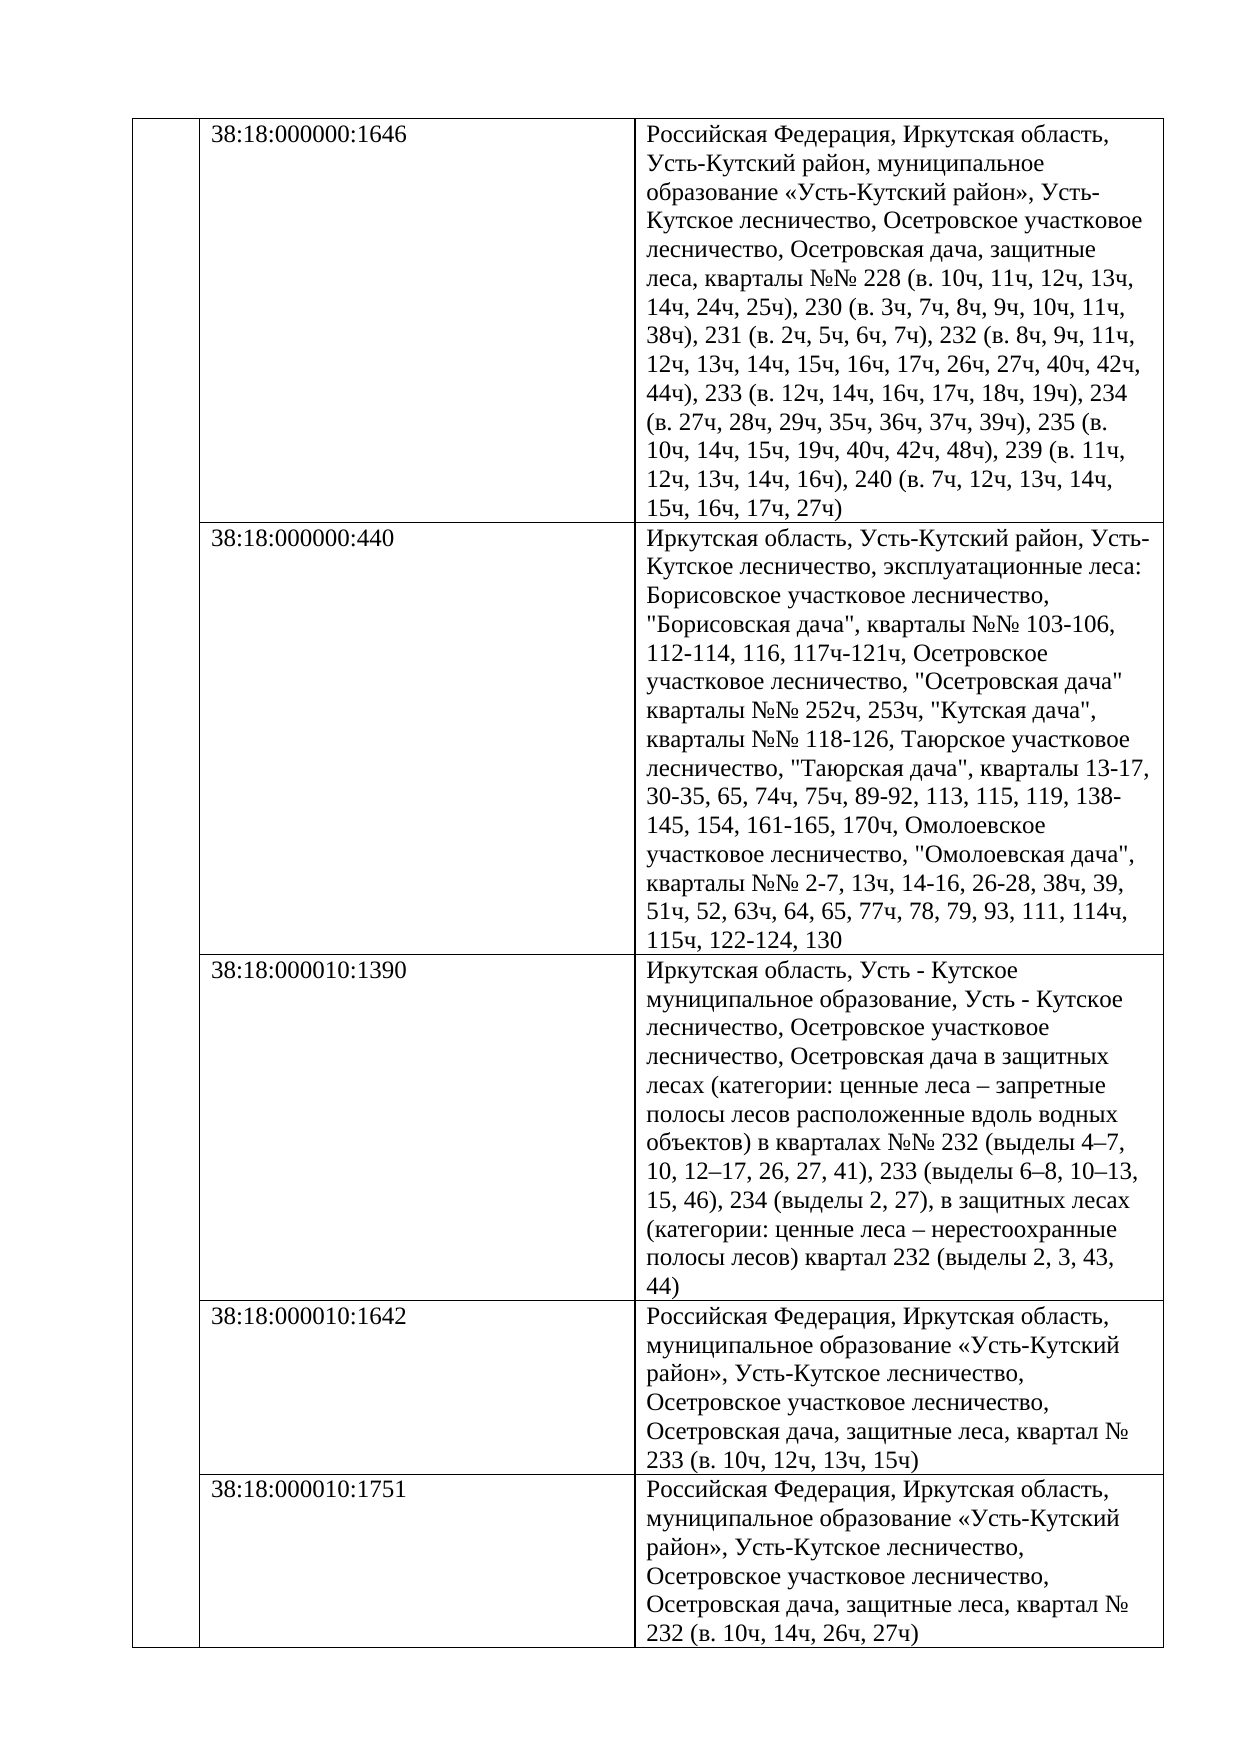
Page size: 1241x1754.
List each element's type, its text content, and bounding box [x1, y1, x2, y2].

table_cell Российская Федерация, Иркутская область, муниципальное образование «Усть-Кутский район», Усть-Кутское лесничество, Осетровское участковое лесничество, Осетровская дача, защитные леса, квартал № 232 (в. 10ч, 14ч, 26ч, 27ч) [636, 1475, 1163, 1647]
table_cell 38:18:000010:1751 [200, 1475, 634, 1647]
table_cell 38:18:000000:1646 [200, 119, 634, 522]
table_cell Российская Федерация, Иркутская область, муниципальное образование «Усть-Кутский район», Усть-Кутское лесничество, Осетровское участковое лесничество, Осетровская дача, защитные леса, квартал № 233 (в. 10ч, 12ч, 13ч, 15ч) [636, 1301, 1163, 1473]
table_cell Российская Федерация, Иркутская область, Усть-Кутский район, муниципальное образование «Усть-Кутский район», Усть-Кутское лесничество, Осетровское участковое лесничество, Осетровская дача, защитные леса, кварталы №№ 228 (в. 10ч, 11ч, 12ч, 13ч, 14ч, 24ч, 25ч), 230 (в. 3ч, 7ч, 8ч, 9ч, 10ч, 11ч, 38ч), 231 (в. 2ч, 5ч, 6ч, 7ч), 232 (в. 8ч, 9ч, 11ч, 12ч, 13ч, 14ч, 15ч, 16ч, 17ч, 26ч, 27ч, 40ч, 42ч, 44ч), 233 (в. 12ч, 14ч, 16ч, 17ч, 18ч, 19ч), 234 (в. 27ч, 28ч, 29ч, 35ч, 36ч, 37ч, 39ч), 235 (в. 10ч, 14ч, 15ч, 19ч, 40ч, 42ч, 48ч), 239 (в. 11ч, 12ч, 13ч, 14ч, 16ч), 240 (в. 7ч, 12ч, 13ч, 14ч, 15ч, 16ч, 17ч, 27ч) [636, 119, 1163, 522]
table_cell Иркутская область, Усть - Кутское муниципальное образование, Усть - Кутское лесничество, Осетровское участковое лесничество, Осетровская дача в защитных лесах (категории: ценные леса – запретные полосы лесов расположенные вдоль водных объектов) в кварталах №№ 232 (выделы 4–7, 10, 12–17, 26, 27, 41), 233 (выделы 6–8, 10–13, 15, 46), 234 (выделы 2, 27), в защитных лесах (категории: ценные леса – нерестоохранные полосы лесов) квартал 232 (выделы 2, 3, 43, 44) [636, 955, 1163, 1300]
table_cell 38:18:000000:440 [200, 523, 634, 954]
table_cell 38:18:000010:1642 [200, 1301, 634, 1473]
table_cell Иркутская область, Усть-Кутский район, Усть-Кутское лесничество, эксплуатационные леса: Борисовское участковое лесничество, "Борисовская дача", кварталы №№ 103-106, 112-114, 116, 117ч-121ч, Осетровское участковое лесничество, "Осетровская дача" кварталы №№ 252ч, 253ч, "Кутская дача", кварталы №№ 118-126, Таюрское участковое лесничество, "Таюрская дача", кварталы 13-17, 30-35, 65, 74ч, 75ч, 89-92, 113, 115, 119, 138-145, 154, 161-165, 170ч, Омолоевское участковое лесничество, "Омолоевская дача", кварталы №№ 2-7, 13ч, 14-16, 26-28, 38ч, 39, 51ч, 52, 63ч, 64, 65, 77ч, 78, 79, 93, 111, 114ч, 115ч, 122-124, 130 [636, 523, 1163, 954]
table_cell 38:18:000010:1390 [200, 955, 634, 1300]
